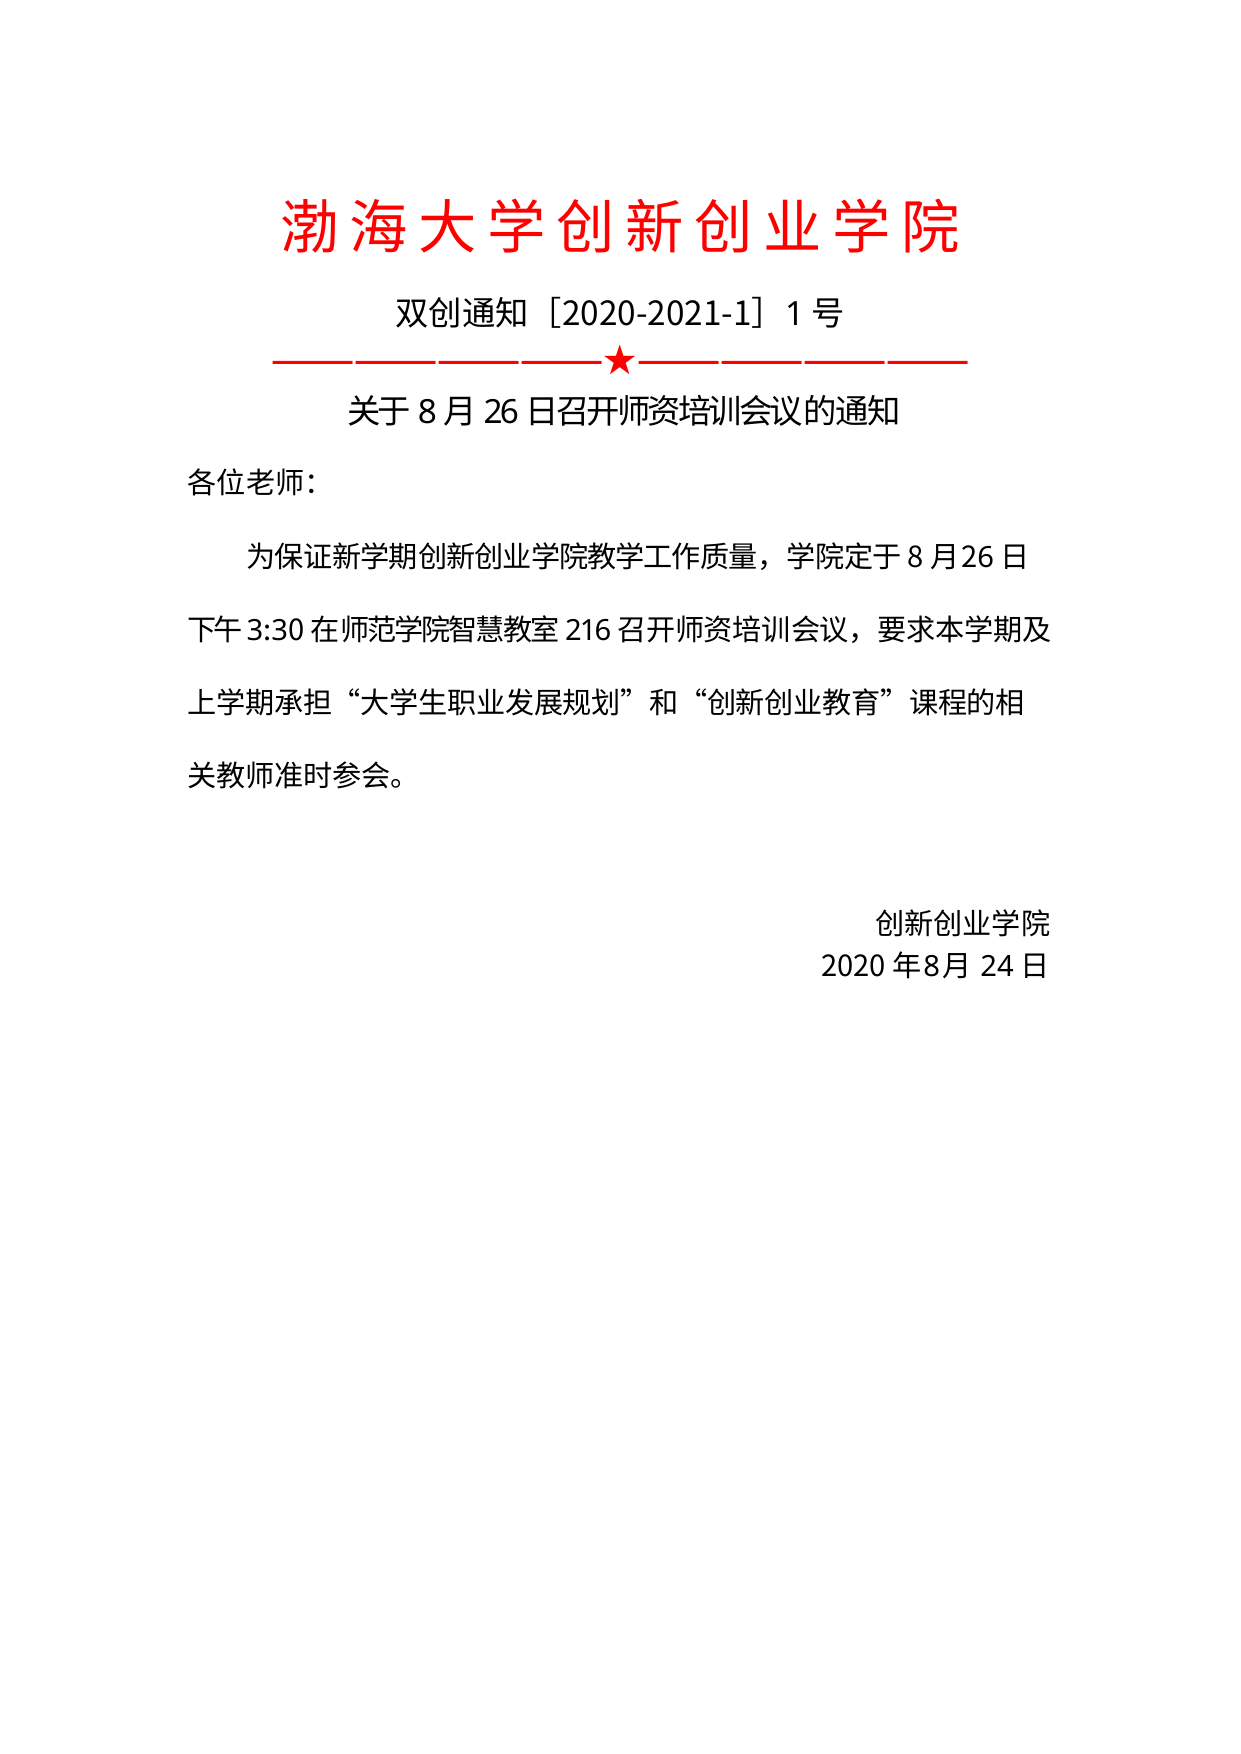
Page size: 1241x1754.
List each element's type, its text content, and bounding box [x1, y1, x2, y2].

text 创新创业学院 [175, 900, 1065, 943]
subtitle 关于8月26日召开师资培训会议的通知 [201, 384, 1039, 433]
text 渤海大学创新创业学院 [201, 154, 1039, 272]
text ————————————★———————————— [201, 333, 1039, 382]
subtitle 双创通知［2020-2021-1］1 号 [201, 294, 1039, 333]
text 为保证新学期创新创业学院教学工作质量，学院定于 8 月 26 日下午 3:30 在师范学院智慧教室216召开师资培训会议，要求本学期及上学期承担“大学生职业发展规划”和“创新创业教育”课程的相关教师准时参会。 [187, 533, 1053, 795]
text 各位老师： [187, 460, 1065, 502]
text 2020 年 8 月 24 日 [175, 943, 1053, 985]
